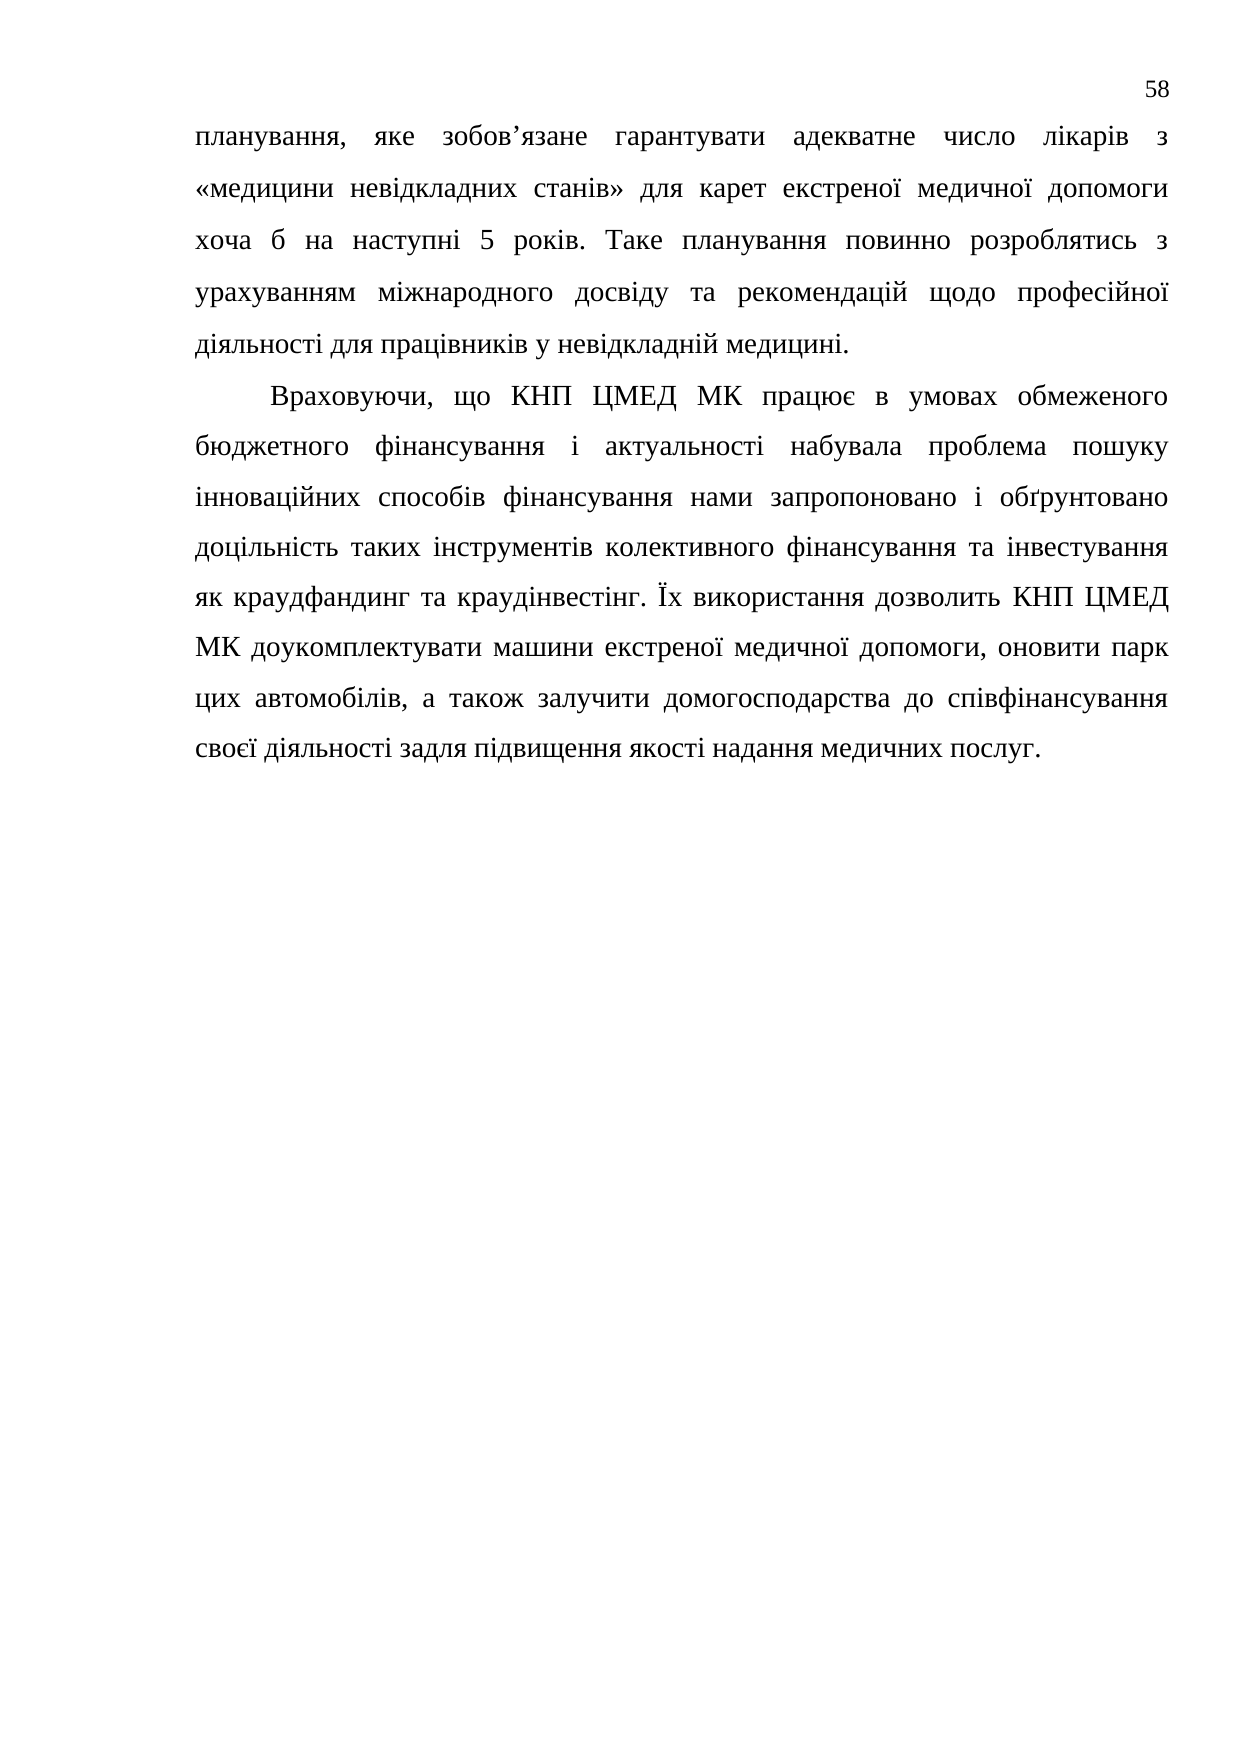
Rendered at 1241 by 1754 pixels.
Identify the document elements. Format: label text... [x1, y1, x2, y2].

text Враховуючи, що КНП ЦМЕД МК працює в умовах обмеженого бюджетного фінансування і актуальності набувала проблема пошуку інноваційних способів фінансування нами запропоновано і обґрунтовано доцільність таких інструментів колективного фінансування та інвестування як краудфандинг та краудінвестінг. Їх використання дозволить КНП ЦМЕД МК доукомплектувати машини екстреної медичної допомоги, оновити парк цих автомобілів, а також залучити домогосподарства до співфінансування своєї діяльності задля підвищення якості надання медичних послуг. [195, 378, 1169, 764]
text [195, 118, 1169, 359]
